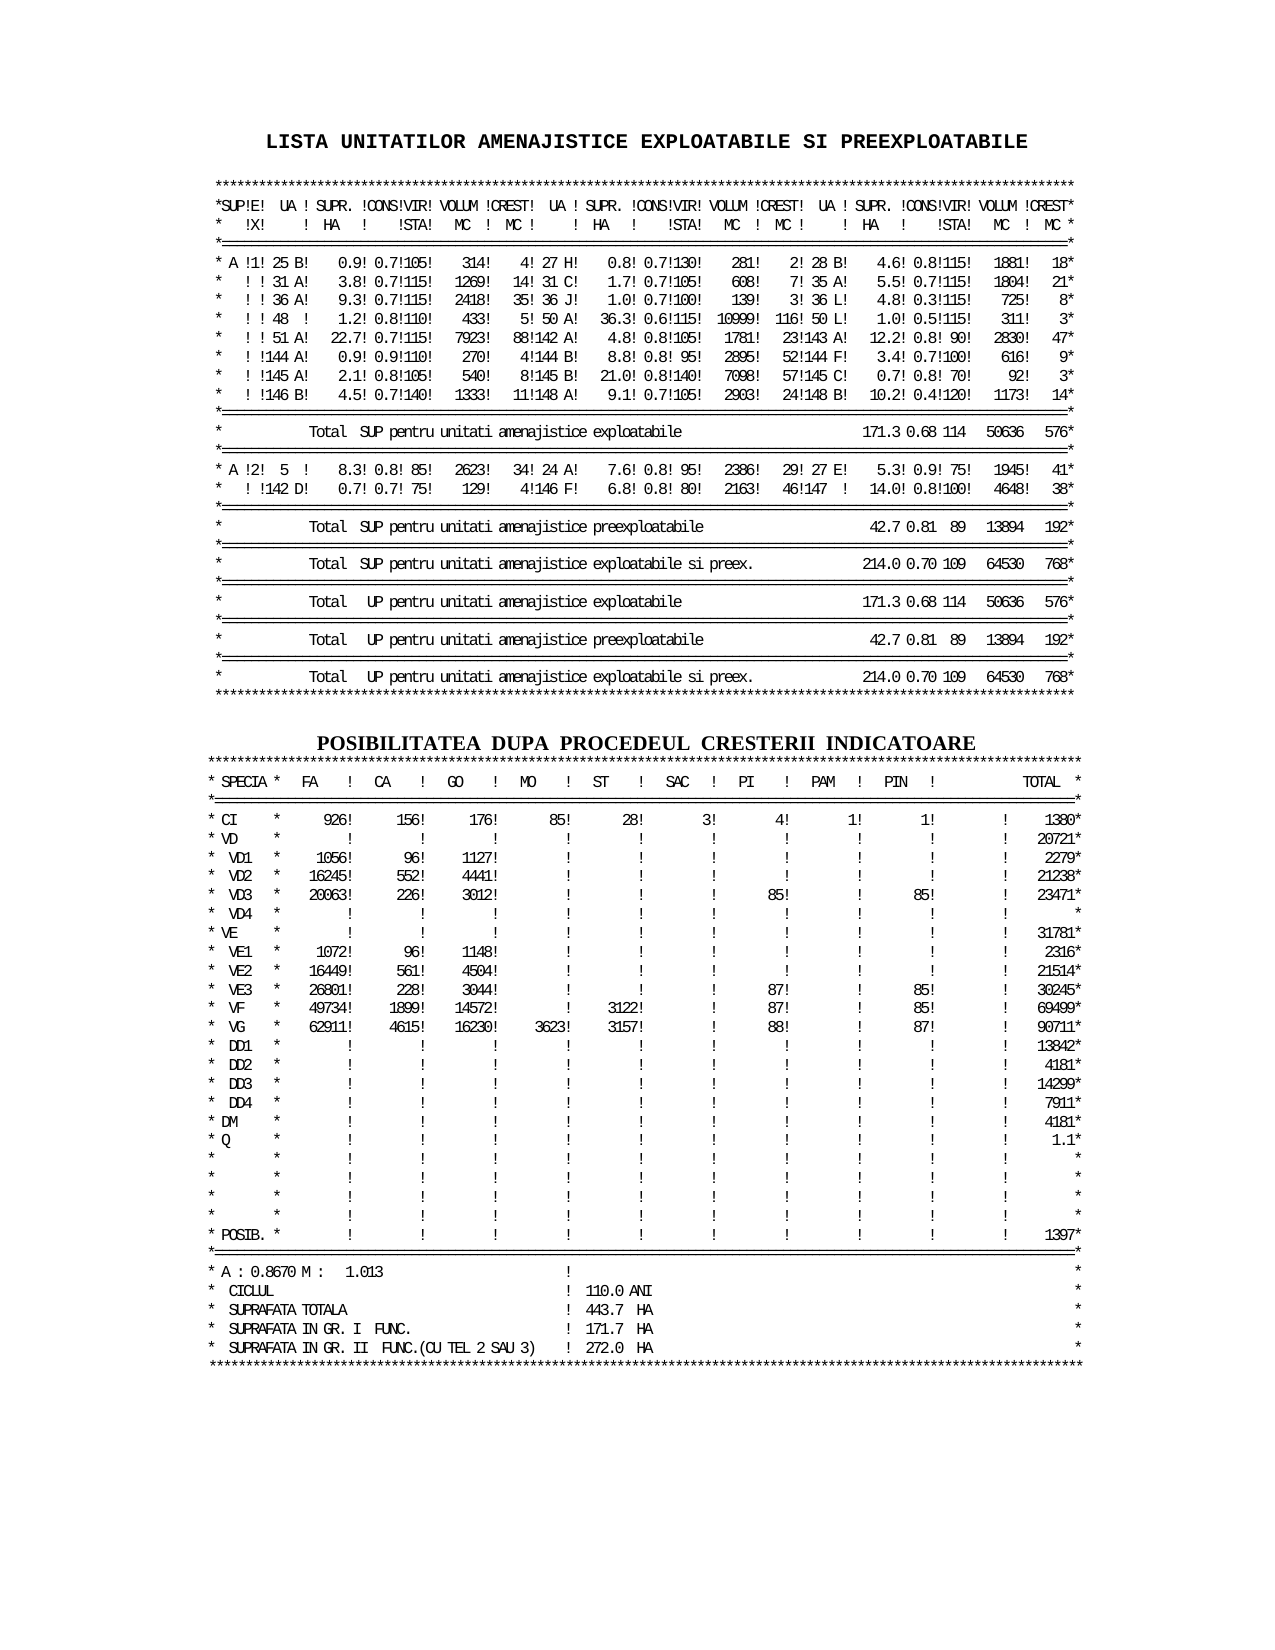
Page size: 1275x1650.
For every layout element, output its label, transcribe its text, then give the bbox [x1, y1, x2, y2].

text * POSIB. * ! ! ! ! ! ! ! ! ! ! 1397* [112, 1226, 1181, 1245]
text * DM * ! ! ! ! ! ! ! ! ! ! 4181* [112, 1113, 1181, 1132]
text * VE3 * 26801! 228! 3044! ! ! ! 87! ! 85! ! 30245* [112, 981, 1181, 1000]
text * DD2 * ! ! ! ! ! ! ! ! ! ! 4181* [112, 1057, 1181, 1075]
text * CICLUL ! 110.0 ANI * [112, 1283, 1181, 1302]
text * VD * ! ! ! ! ! ! ! ! ! ! 20721* [112, 830, 1181, 849]
text ********************************************************************************************************************** [112, 179, 1181, 198]
text ************************************************************************************************************************ [112, 1358, 1181, 1401]
text * Total UP pentru unitati amenajistice exploatabile 171.3 0.68 114 50636 576* [112, 594, 1181, 612]
text * ! ! 31 A! 3.8! 0.7!115! 1269! 14! 31 C! 1.7! 0.7!105! 608! 7! 35 A! 5.5! 0.7!115! 1804! 21* [112, 273, 1181, 292]
text * VF * 49734! 1899! 14572! ! 3122! ! 87! ! 85! ! 69499* [112, 1000, 1181, 1019]
text * * ! ! ! ! ! ! ! ! ! ! * [112, 1151, 1181, 1170]
text * * ! ! ! ! ! ! ! ! ! ! * [112, 1207, 1181, 1226]
text *====================================================================================================================* [112, 537, 1181, 556]
text * DD4 * ! ! ! ! ! ! ! ! ! ! 7911* [112, 1094, 1181, 1113]
text * DD1 * ! ! ! ! ! ! ! ! ! ! 13842* [112, 1038, 1181, 1057]
text * VG * 62911! 4615! 16230! 3623! 3157! ! 88! ! 87! ! 90711* [112, 1019, 1181, 1038]
text * ! ! 51 A! 22.7! 0.7!115! 7923! 88!142 A! 4.8! 0.8!105! 1781! 23!143 A! 12.2! 0.8! 90! 2830! 47* [112, 330, 1181, 348]
text *====================================================================================================================* [112, 612, 1181, 631]
text *====================================================================================================================* [112, 405, 1181, 424]
text * VE * ! ! ! ! ! ! ! ! ! ! 31781* [112, 924, 1181, 943]
text * DD3 * ! ! ! ! ! ! ! ! ! ! 14299* [112, 1075, 1181, 1094]
text * ! !144 A! 0.9! 0.9!110! 270! 4!144 B! 8.8! 0.8! 95! 2895! 52!144 F! 3.4! 0.7!100! 616! 9* [112, 348, 1181, 367]
text * Total UP pentru unitati amenajistice preexploatabile 42.7 0.81 89 13894 192* [112, 631, 1181, 650]
text * * ! ! ! ! ! ! ! ! ! ! * [112, 1188, 1181, 1207]
text *====================================================================================================================* [112, 235, 1181, 254]
text * Total SUP pentru unitati amenajistice exploatabile 171.3 0.68 114 50636 576* [112, 424, 1181, 443]
text *====================================================================================================================* [112, 575, 1181, 594]
text * VD1 * 1056! 96! 1127! ! ! ! ! ! ! ! 2279* [112, 849, 1181, 868]
text * VD4 * ! ! ! ! ! ! ! ! ! ! * [112, 906, 1181, 924]
text * SUPRAFATA TOTALA ! 443.7 HA * [112, 1302, 1181, 1321]
text *====================================================================================================================* [112, 443, 1181, 462]
text * SPECIA * FA ! CA ! GO ! MO ! ST ! SAC ! PI ! PAM ! PIN ! TOTAL * [112, 774, 1181, 793]
text * ! !146 B! 4.5! 0.7!140! 1333! 11!148 A! 9.1! 0.7!105! 2903! 24!148 B! 10.2! 0.4!120! 1173! 14* [112, 386, 1181, 405]
text * Total SUP pentru unitati amenajistice preexploatabile 42.7 0.81 89 13894 192* [112, 518, 1181, 537]
text * !X! ! HA ! !STA! MC ! MC ! ! HA ! !STA! MC ! MC ! ! HA ! !STA! MC ! MC * [112, 217, 1181, 235]
text POSIBILITATEA DUPA PROCEDEUL CRESTERII INDICATOARE [112, 731, 1181, 755]
text * VE1 * 1072! 96! 1148! ! ! ! ! ! ! ! 2316* [112, 943, 1181, 962]
text * ! !145 A! 2.1! 0.8!105! 540! 8!145 B! 21.0! 0.8!140! 7098! 57!145 C! 0.7! 0.8! 70! 92! 3* [112, 367, 1181, 386]
text * VD3 * 20063! 226! 3012! ! ! ! 85! ! 85! ! 23471* [112, 887, 1181, 906]
text * * ! ! ! ! ! ! ! ! ! ! * [112, 1170, 1181, 1188]
text * SUPRAFATA IN GR. II FUNC.(CU TEL 2 SAU 3) ! 272.0 HA * [112, 1339, 1181, 1358]
text *SUP!E! UA ! SUPR. !CONS!VIR! VOLUM !CREST! UA ! SUPR. !CONS!VIR! VOLUM !CREST! UA ! SUPR. !CONS!VIR! VOLUM !CREST* [112, 198, 1181, 217]
text * ! !142 D! 0.7! 0.7! 75! 129! 4!146 F! 6.8! 0.8! 80! 2163! 46!147 ! 14.0! 0.8!100! 4648! 38* [112, 481, 1181, 499]
text * CI * 926! 156! 176! 85! 28! 3! 4! 1! 1! ! 1380* [112, 811, 1181, 830]
text * ! ! 36 A! 9.3! 0.7!115! 2418! 35! 36 J! 1.0! 0.7!100! 139! 3! 36 L! 4.8! 0.3!115! 725! 8* [112, 292, 1181, 311]
text * VE2 * 16449! 561! 4504! ! ! ! ! ! ! ! 21514* [112, 962, 1181, 981]
text * Q * ! ! ! ! ! ! ! ! ! ! 1.1* [112, 1132, 1181, 1151]
text * SUPRAFATA IN GR. I FUNC. ! 171.7 HA * [112, 1321, 1181, 1339]
text ********************************************************************************************************************** [112, 688, 1181, 707]
text * ! ! 48 ! 1.2! 0.8!110! 433! 5! 50 A! 36.3! 0.6!115! 10999! 116! 50 L! 1.0! 0.5!115! 311! 3* [112, 311, 1181, 330]
text * A : 0.8670 M : 1.013 ! * [112, 1264, 1181, 1283]
text *====================================================================================================================* [112, 499, 1181, 518]
text LISTA UNITATILOR AMENAJISTICE EXPLOATABILE SI PREEXPLOATABILE [112, 132, 1181, 155]
text ************************************************************************************************************************ [112, 755, 1181, 774]
text * A !2! 5 ! 8.3! 0.8! 85! 2623! 34! 24 A! 7.6! 0.8! 95! 2386! 29! 27 E! 5.3! 0.9! 75! 1945! 41* [112, 462, 1181, 481]
text * VD2 * 16245! 552! 4441! ! ! ! ! ! ! ! 21238* [112, 868, 1181, 887]
text * A !1! 25 B! 0.9! 0.7!105! 314! 4! 27 H! 0.8! 0.7!130! 281! 2! 28 B! 4.6! 0.8!115! 1881! 18* [112, 254, 1181, 273]
text *======================================================================================================================* [112, 793, 1181, 811]
text * Total UP pentru unitati amenajistice exploatabile si preex. 214.0 0.70 109 64530 768* [112, 669, 1181, 688]
text *====================================================================================================================* [112, 650, 1181, 669]
text *======================================================================================================================* [112, 1245, 1181, 1264]
text * Total SUP pentru unitati amenajistice exploatabile si preex. 214.0 0.70 109 64530 768* [112, 556, 1181, 575]
